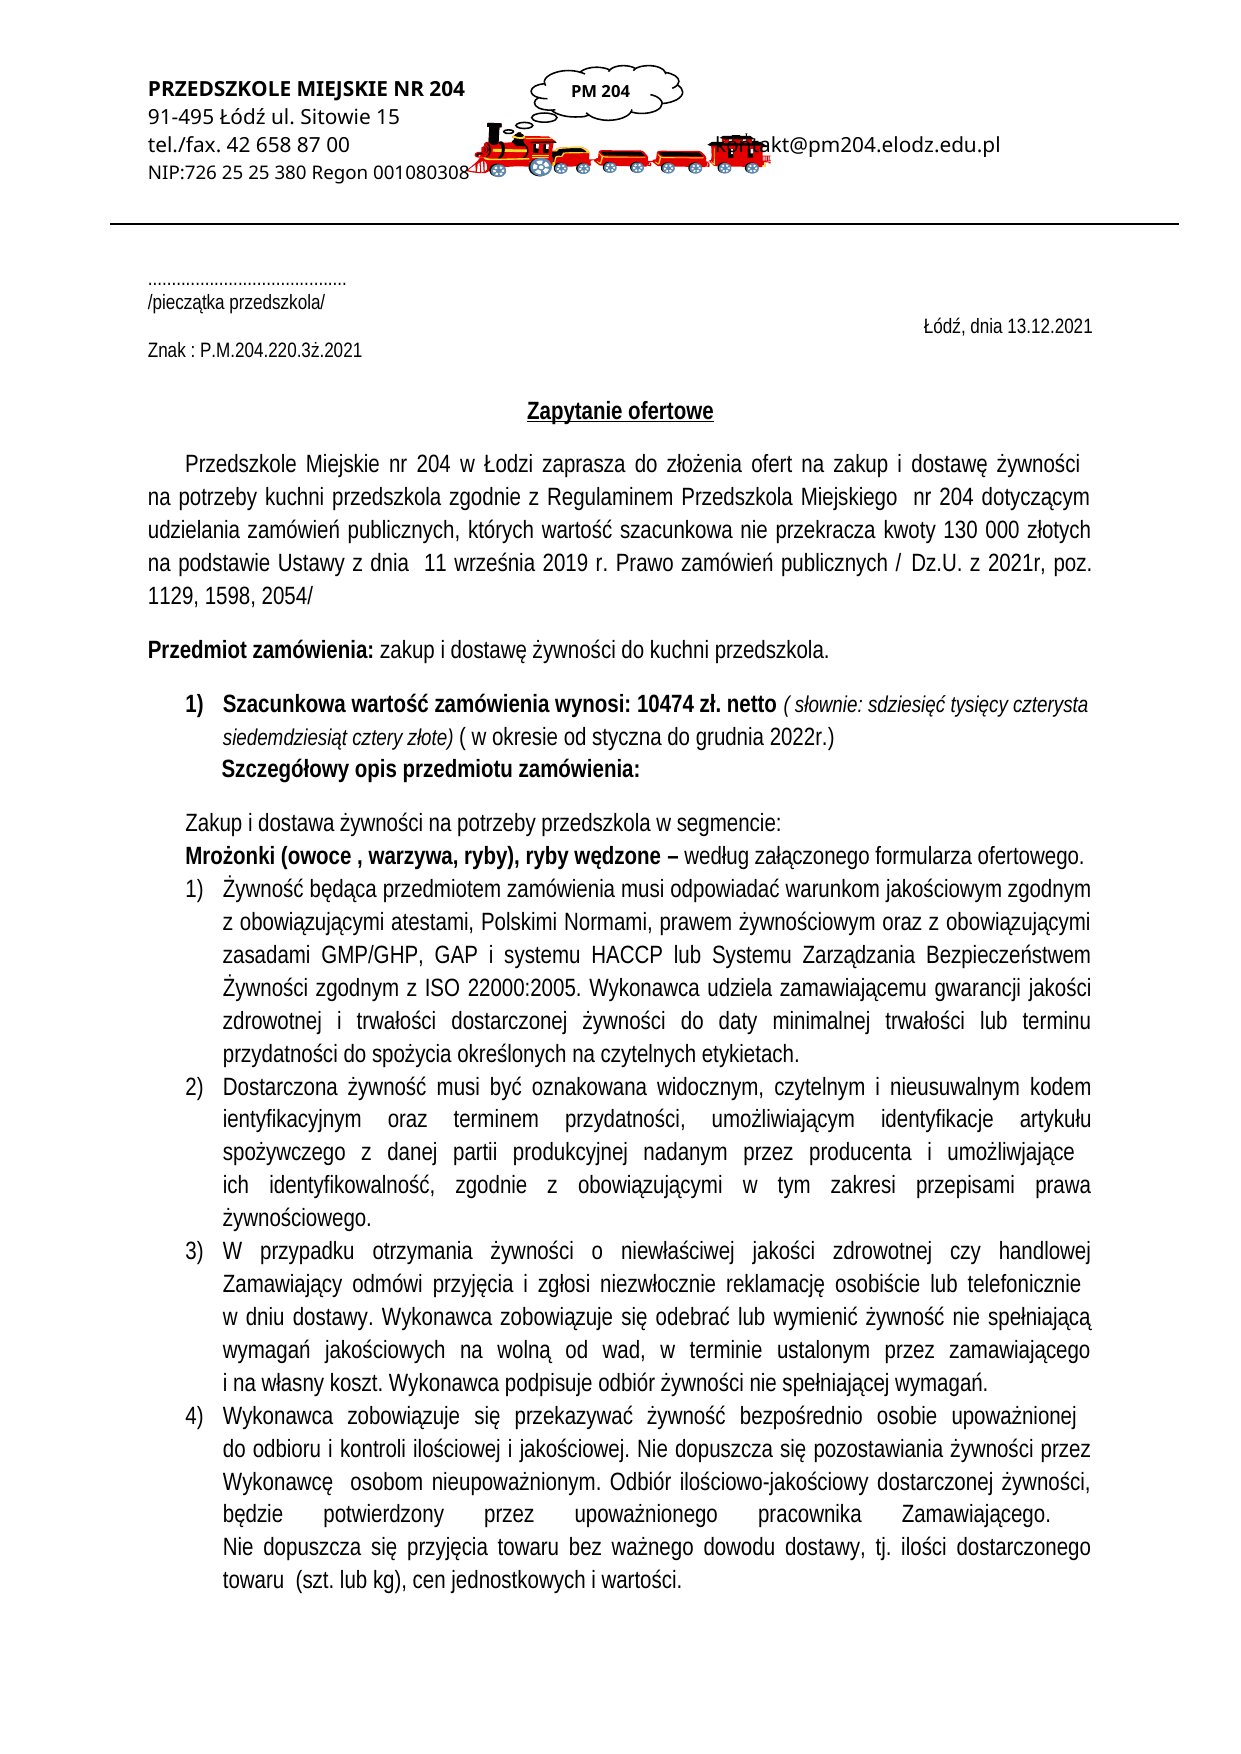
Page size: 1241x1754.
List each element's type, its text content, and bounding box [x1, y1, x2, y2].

text Szczegółowy opis przedmiotu zamówienia: [148, 754, 1093, 783]
text .......................................... [148, 266, 1093, 290]
text Zakup i dostawa żywności na potrzeby przedszkola w segmencie: [185, 808, 1093, 837]
text Mrożonki (owoce , warzywa, ryby), ryby wędzone – według załączonego formularza ofertowego. [185, 841, 1093, 870]
list Żywność będąca przedmiotem zamówienia musi odpowiadać warunkom jakościowym zgodnym z obowiązującymi atestami, Polskimi Normami, prawem żywnościowym oraz z obowiązującymi zasadami GMP/GHP, GAP i systemu HACCP lub Systemu Zarządzania Bezpieczeństwem Żywności zgodnym z ISO 22000:2005. Wykonawca udziela zamawiającemu gwarancji jakości zdrowotnej i trwałości dostarczonej żywności do daty minimalnej trwałości lub terminu przydatności do spożycia określonych na czytelnych etykietach. [185, 874, 1093, 1067]
text Łódź, dnia 13.12.2021 [148, 314, 1093, 338]
list W przypadku otrzymania żywności o niewłaściwej jakości zdrowotnej czy handlowej Zamawiający odmówi przyjęcia i zgłosi niezwłocznie reklamację osobiście lub telefonicznie w dniu dostawy. Wykonawca zobowiązuje się odebrać lub wymienić żywność nie spełniającą wymagań jakościowych na wolną od wad, w terminie ustalonym przez zamawiającego i na własny koszt. Wykonawca podpisuje odbiór żywności nie spełniającej wymagań. [185, 1236, 1093, 1396]
text Znak : P.M.204.220.3ż.2021 [148, 338, 1093, 362]
list Wykonawca zobowiązuje się przekazywać żywność bezpośrednio osobie upoważnionej do odbioru i kontroli ilościowej i jakościowej. Nie dopuszcza się pozostawiania żywności przez Wykonawcę osobom nieupoważnionym. Odbiór ilościowo-jakościowy dostarczonej żywności, będzie potwierdzony przez upoważnionego pracownika Zamawiającego. Nie dopuszcza się przyjęcia towaru bez ważnego dowodu dostawy, tj. ilości dostarczonego towaru (szt. lub kg), cen jednostkowych i wartości. [185, 1401, 1093, 1594]
list Dostarczona żywność musi być oznakowana widocznym, czytelnym i nieusuwalnym kodem ientyfikacyjnym oraz terminem przydatności, umożliwiającym identyfikacje artykułu spożywczego z danej partii produkcyjnej nadanym przez producenta i umożliwjające ich identyfikowalność, zgodnie z obowiązującymi w tym zakresi przepisami prawa żywnościowego. [185, 1071, 1093, 1232]
text /pieczątka przedszkola/ [148, 290, 1093, 314]
list Szacunkowa wartość zamówienia wynosi: 10474 zł. netto ( słownie: sdziesięć tysięcy czterysta siedemdziesiąt cztery złote) ( w okresie od styczna do grudnia 2022r.) [185, 688, 1093, 750]
text Przedmiot zamówienia: zakup i dostawę żywności do kuchni przedszkola. [148, 635, 1093, 663]
text Zapytanie ofertowe [148, 396, 1093, 424]
text Przedszkole Miejskie nr 204 w Łodzi zaprasza do złożenia ofert na zakup i dostawę żywności na potrzeby kuchni przedszkola zgodnie z Regulaminem Przedszkola Miejskiego nr 204 dotyczącym udzielania zamówień publicznych, których wartość szacunkowa nie przekracza kwoty 130 000 złotych na podstawie Ustawy z dnia 11 września 2019 r. Prawo zamówień publicznych / Dz.U. z 2021r, poz. 1129, 1598, 2054/ [148, 449, 1093, 610]
